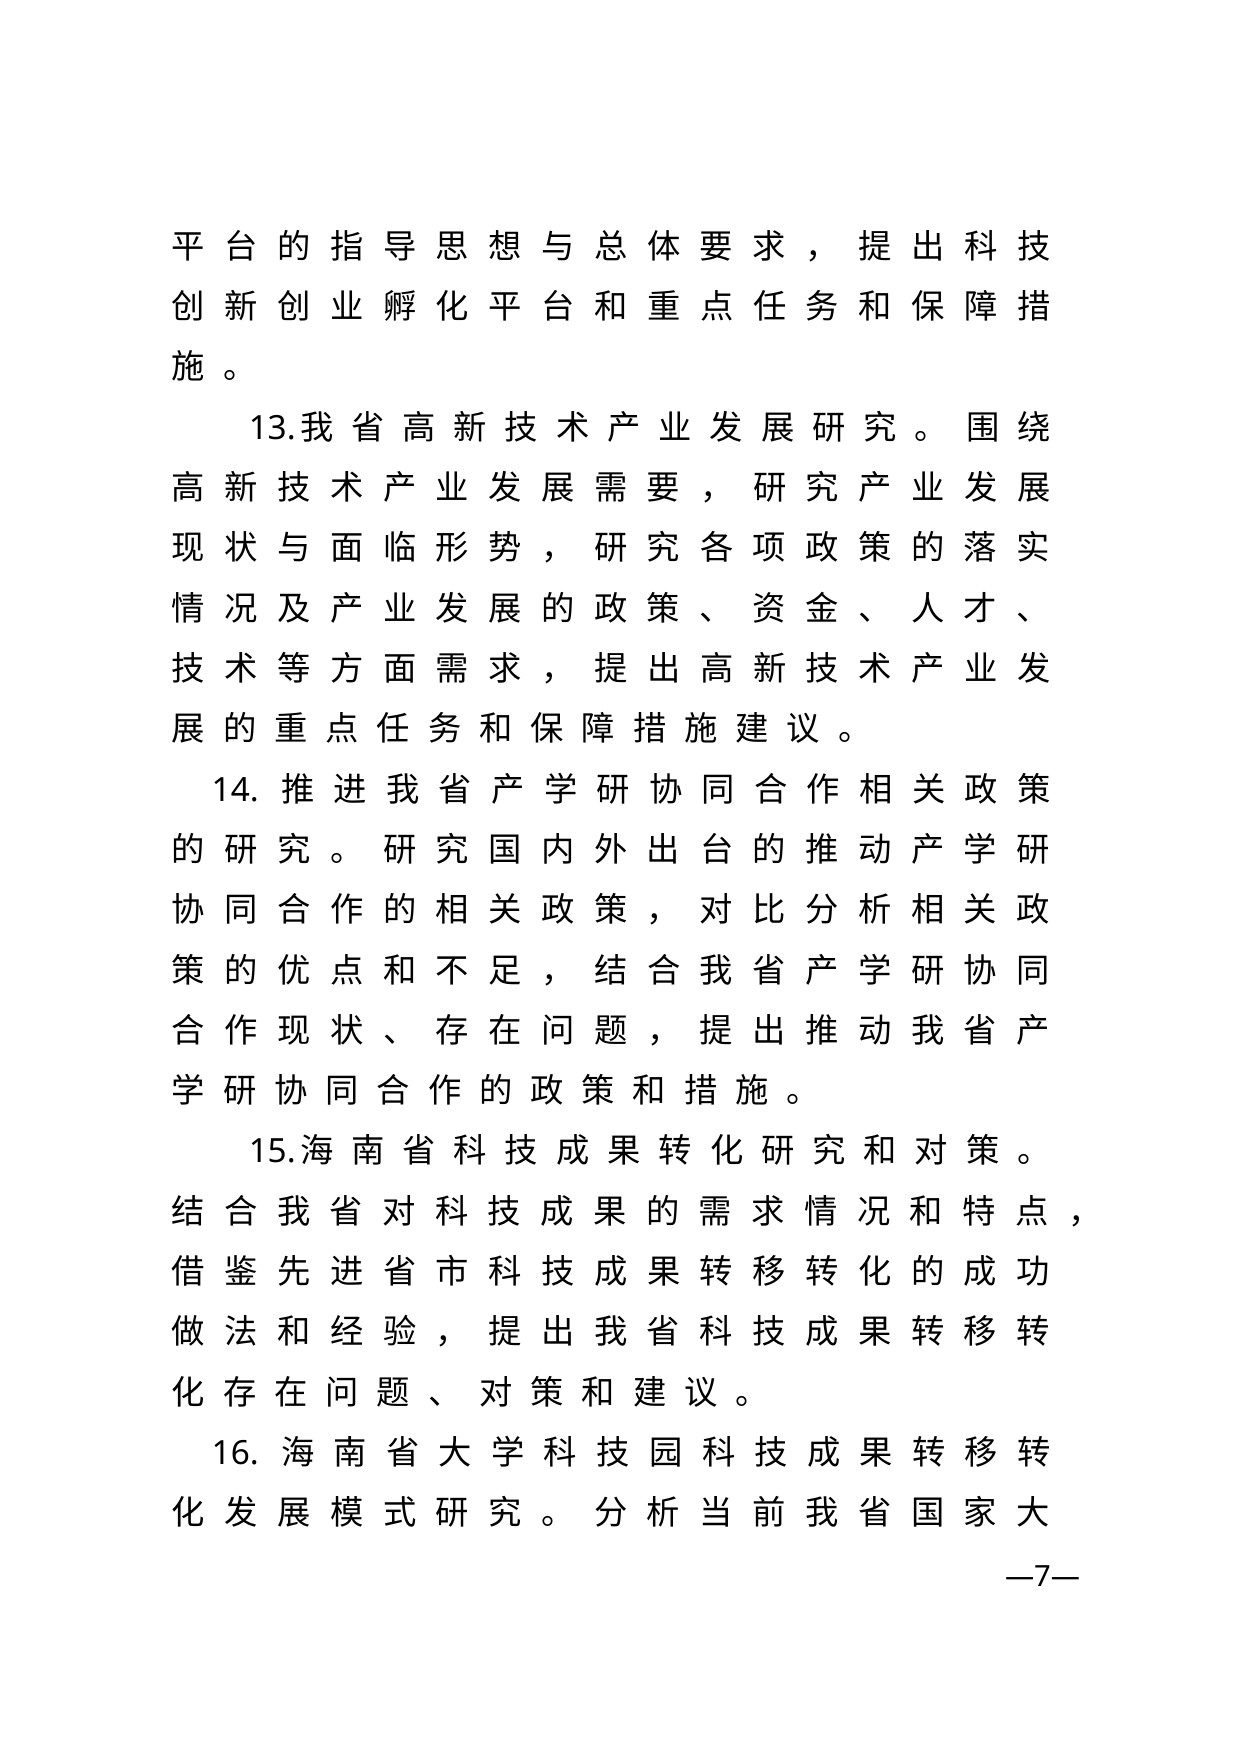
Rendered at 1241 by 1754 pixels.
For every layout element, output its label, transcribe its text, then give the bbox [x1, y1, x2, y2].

text 15.海南省科技成果转化研究和对策。结合我省对科技成果的需求情况和特点，借鉴先进省市科技成果转移转化的成功做法和经验，提出我省科技成果转移转化存在问题、对策和建议。 [172, 1118, 1068, 1420]
text 14.推进我省产学研协同合作相关政策的研究。研究国内外出台的推动产学研协同合作的相关政策，对比分析相关政策的优点和不足，结合我省产学研协同合作现状、存在问题，提出推动我省产学研协同合作的政策和措施。 [172, 756, 1068, 1118]
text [172, 1420, 1068, 1540]
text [172, 213, 1068, 394]
text 13.我省高新技术产业发展研究。围绕高新技术产业发展需要，研究产业发展现状与面临形势，研究各项政策的落实情况及产业发展的政策、资金、人才、技术等方面需求，提出高新技术产业发展的重点任务和保障措施建议。 [172, 394, 1068, 756]
